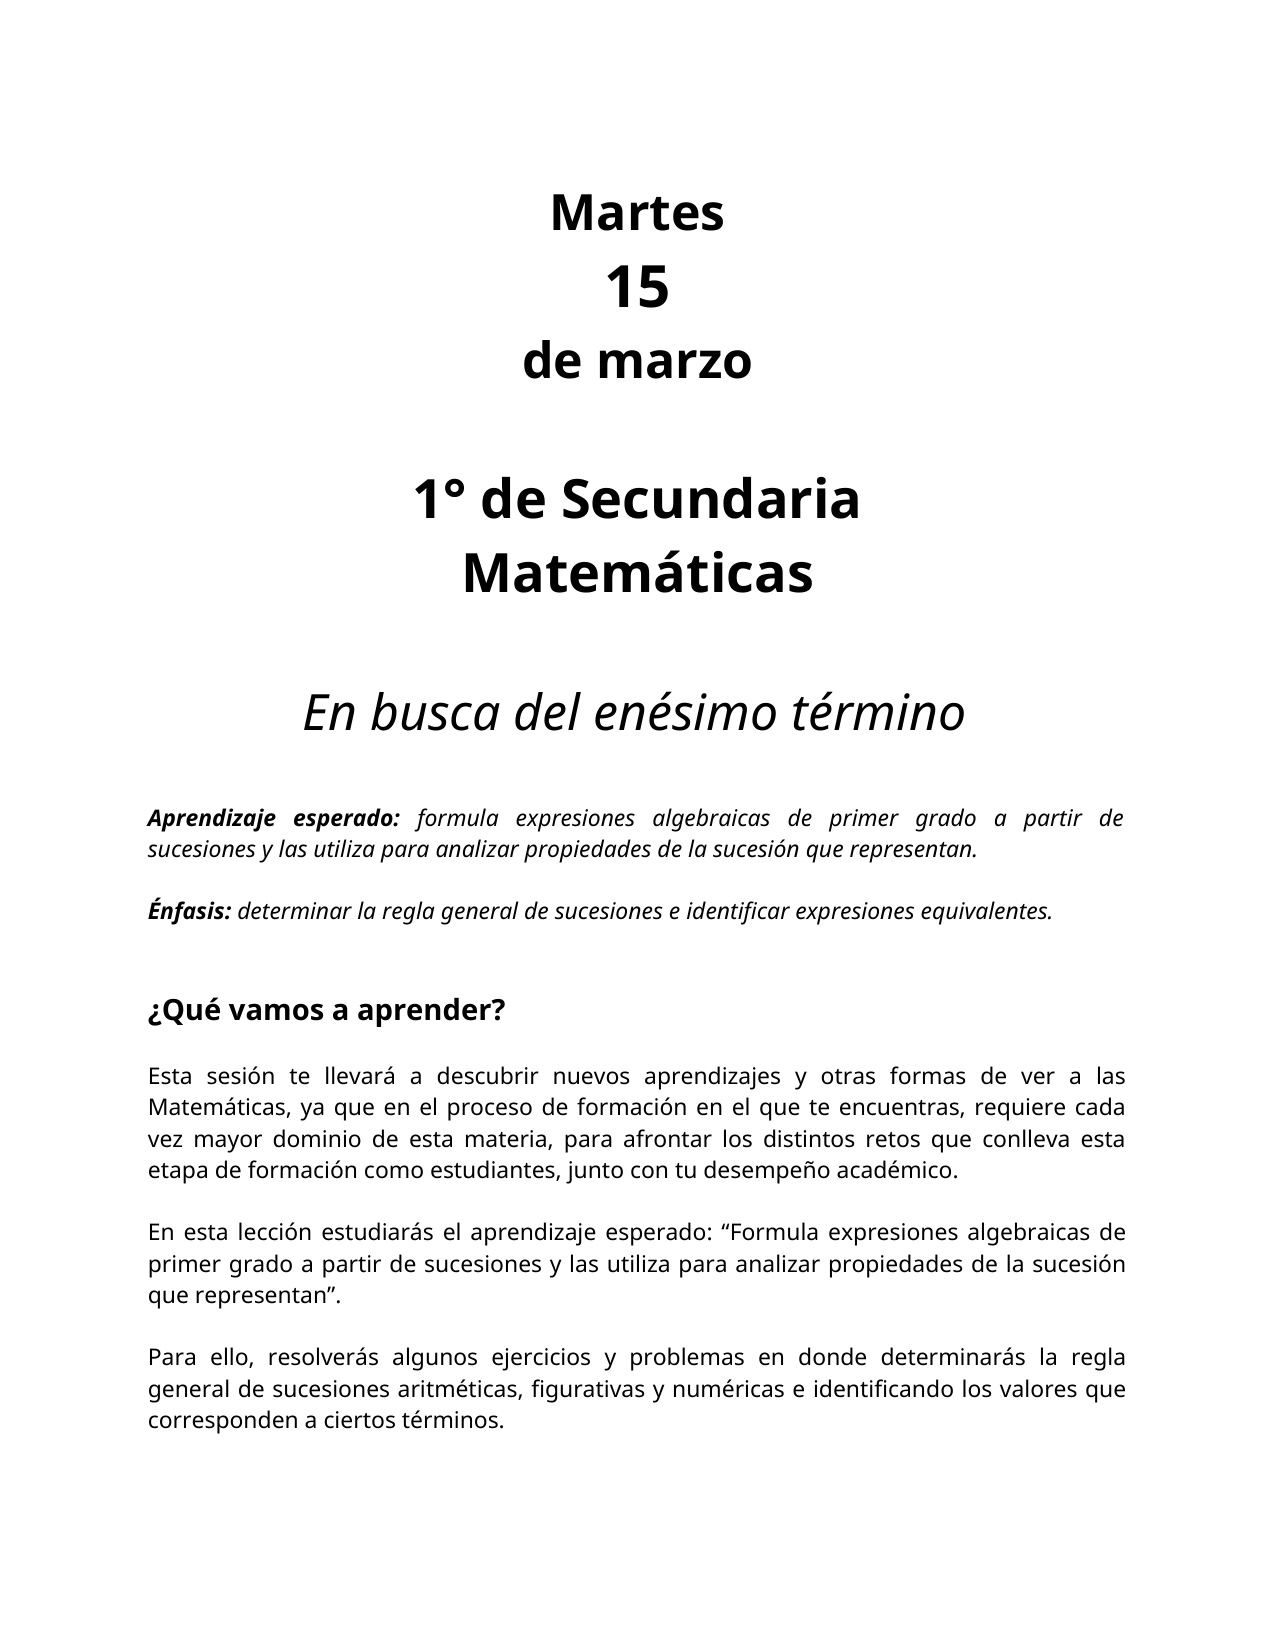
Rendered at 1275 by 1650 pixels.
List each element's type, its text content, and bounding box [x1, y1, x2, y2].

text Martes [148, 177, 1127, 245]
text Aprendizaje esperado: formula expresiones algebraicas de primer grado a partir de sucesiones y las utiliza para analizar propiedades de la sucesión que representan. [148, 802, 1127, 864]
text 1° de Secundaria [148, 461, 1127, 535]
text Énfasis: determinar la regla general de sucesiones e identificar expresiones equivalentes. [148, 895, 1127, 927]
text En busca del enésimo término [148, 677, 1127, 745]
text Esta sesión te llevará a descubrir nuevos aprendizajes y otras formas de ver a las Matemáticas, ya que en el proceso de formación en el que te encuentras, requiere cada vez mayor dominio de esta materia, para afrontar los distintos retos que conlleva esta etapa de formación como estudiantes, junto con tu desempeño académico. [148, 1060, 1127, 1185]
text ¿Qué vamos a aprender? [148, 989, 1127, 1029]
text En esta lección estudiarás el aprendizaje esperado: “Formula expresiones algebraicas de primer grado a partir de sucesiones y las utiliza para analizar propiedades de la sucesión que representan”. [148, 1216, 1127, 1310]
text Para ello, resolverás algunos ejercicios y problemas en donde determinarás la regla general de sucesiones aritméticas, figurativas y numéricas e identificando los valores que corresponden a ciertos términos. [148, 1341, 1127, 1435]
text de marzo [148, 325, 1127, 393]
text Matemáticas [148, 535, 1127, 608]
text 15 [148, 245, 1127, 325]
